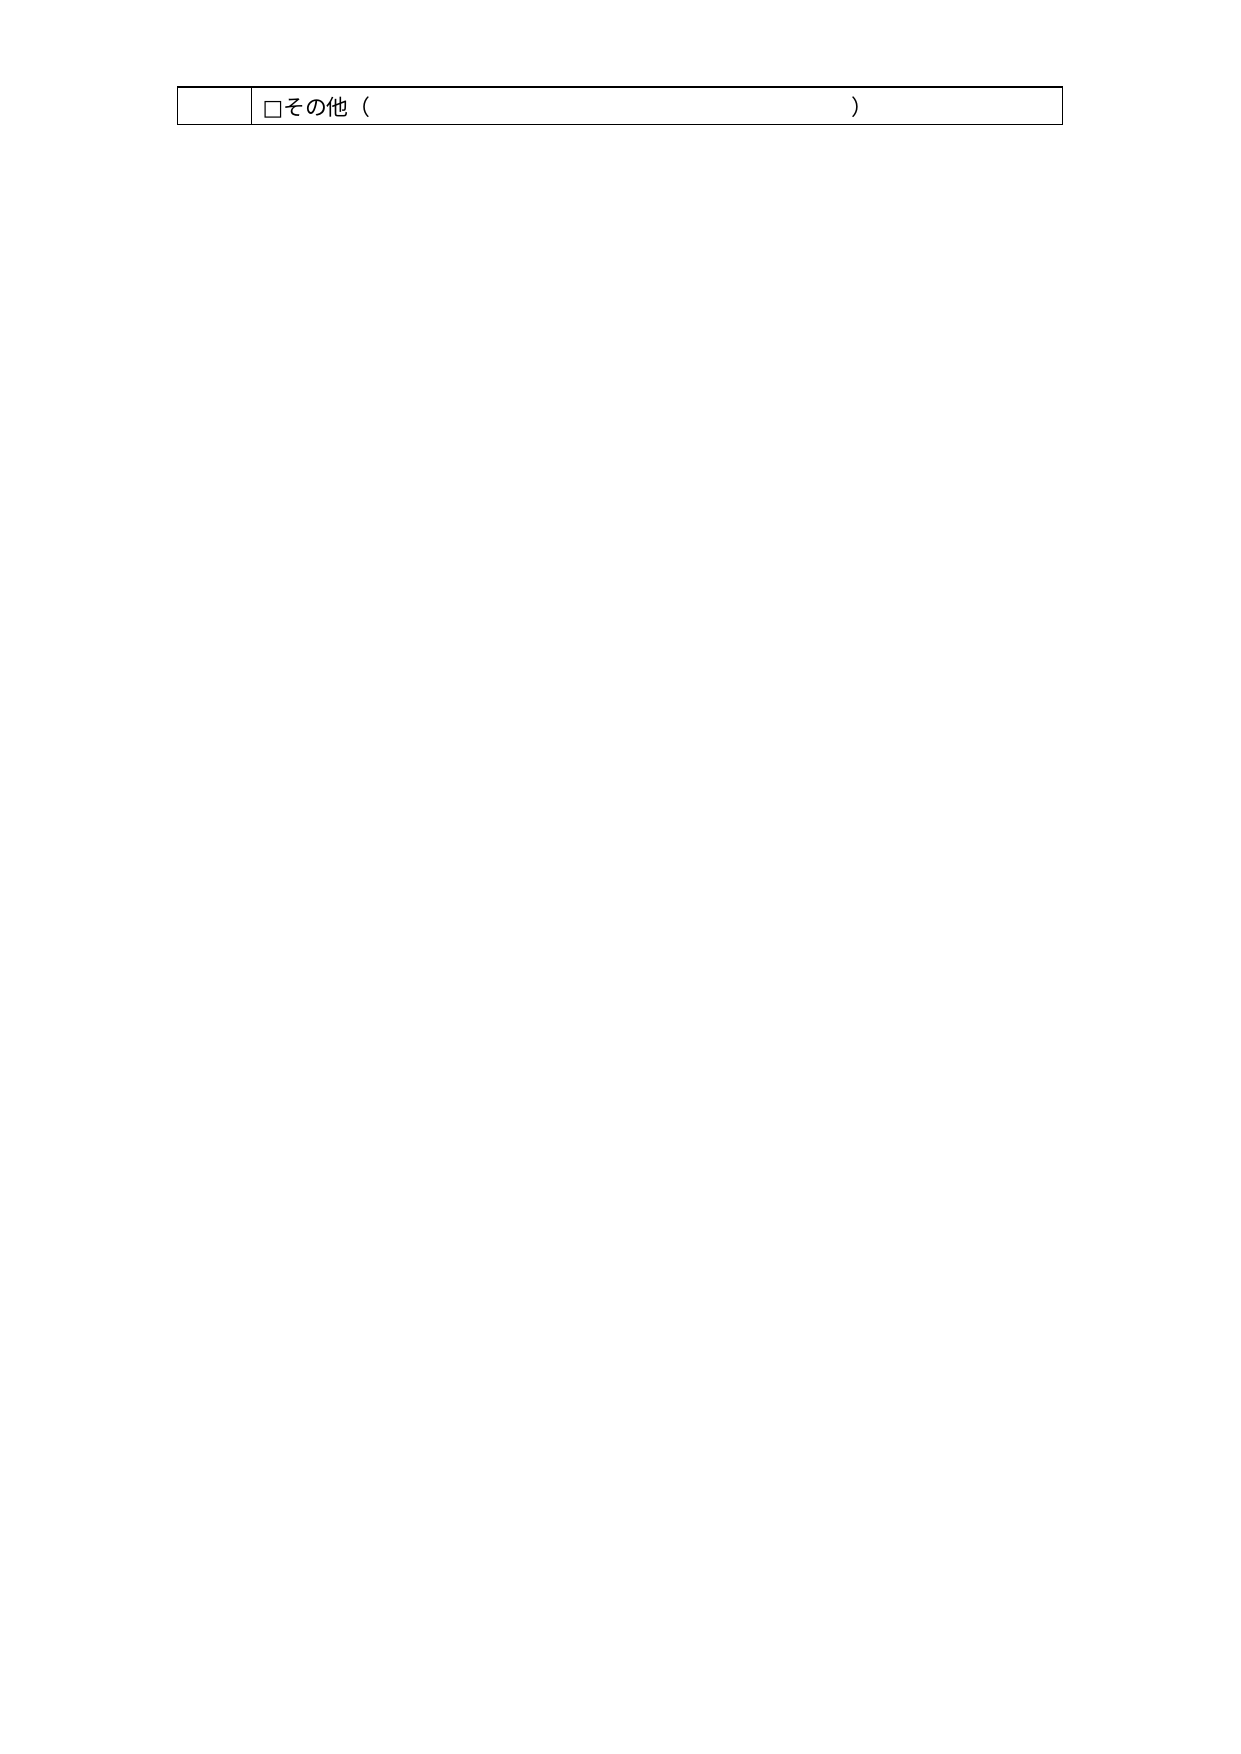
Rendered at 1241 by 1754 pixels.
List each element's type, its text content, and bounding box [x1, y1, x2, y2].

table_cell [252, 88, 1062, 124]
table_cell 内容 [178, 88, 251, 124]
